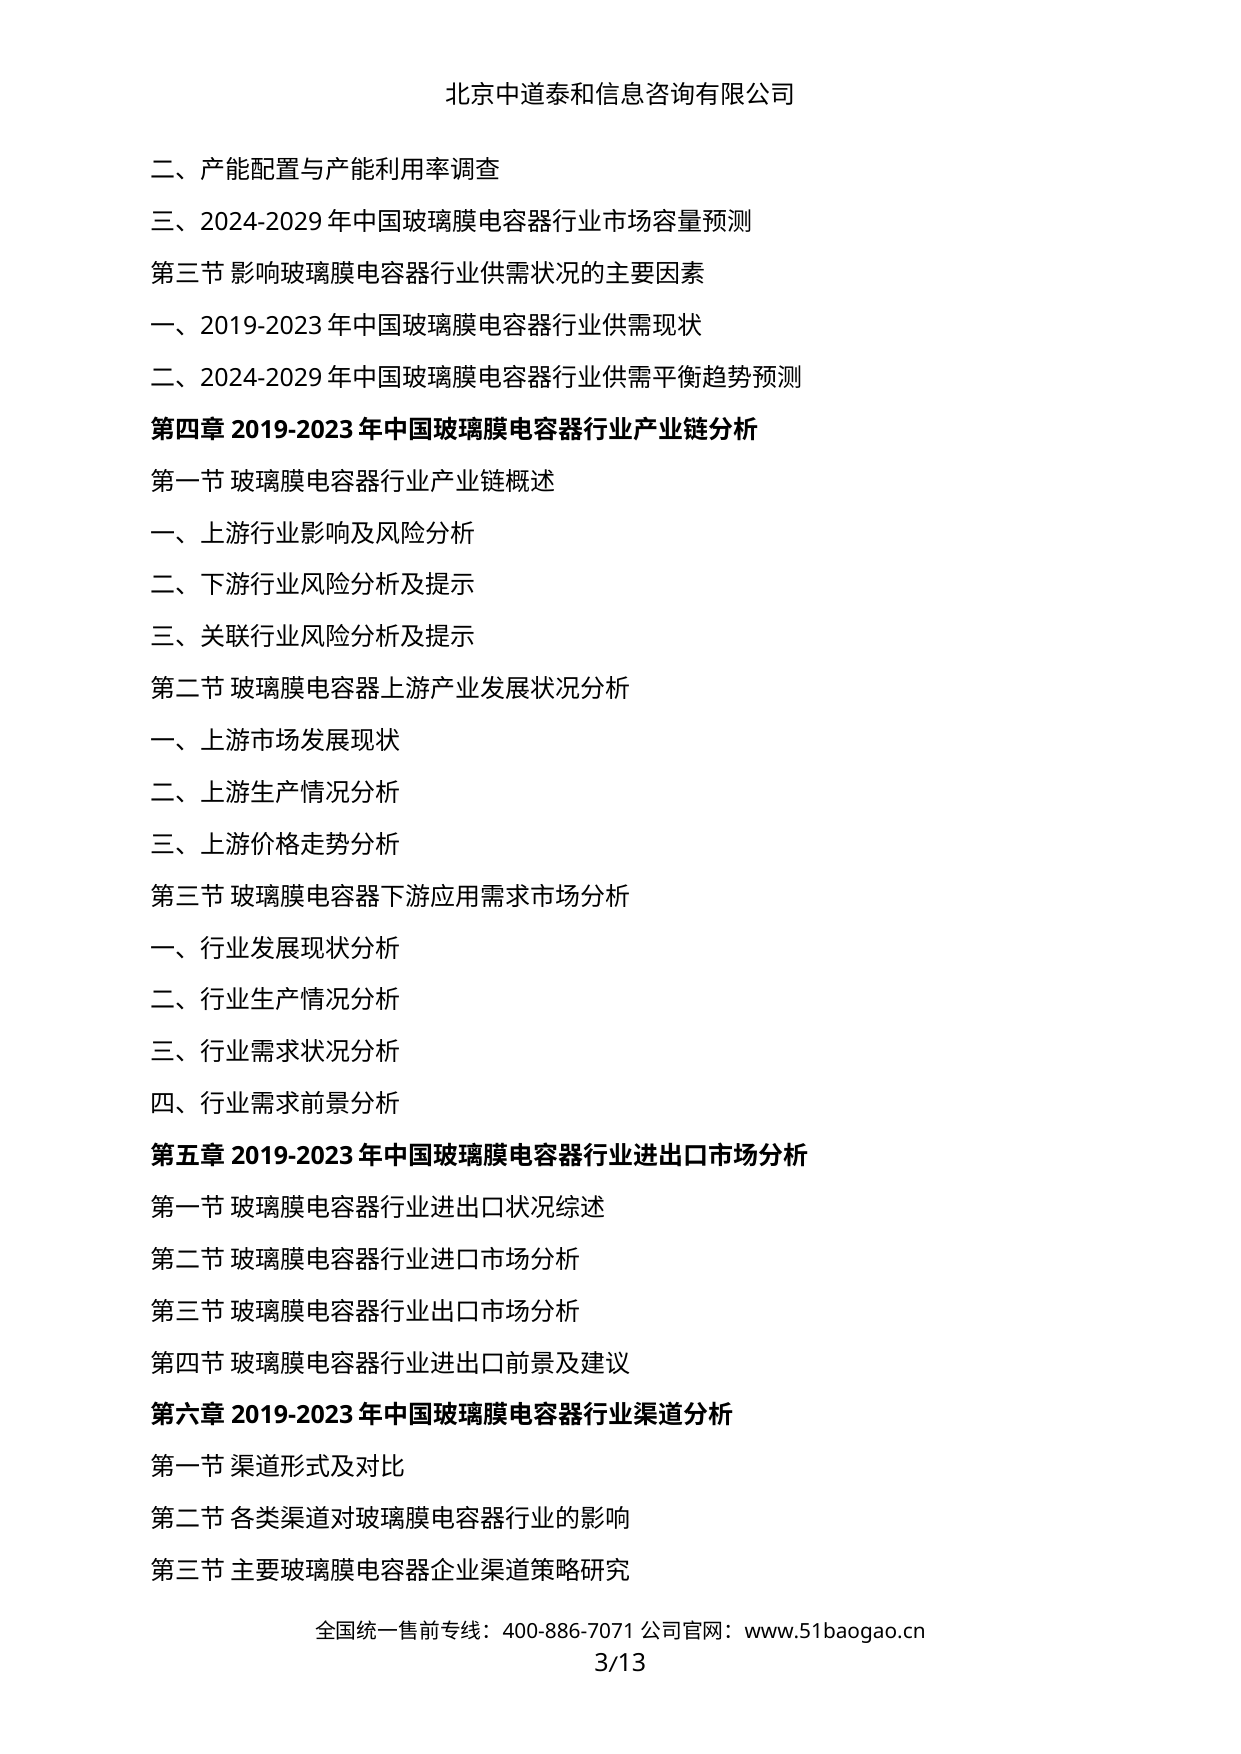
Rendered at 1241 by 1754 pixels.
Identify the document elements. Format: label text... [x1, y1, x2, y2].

text 第一节 渠道形式及对比 [150, 1447, 1090, 1483]
text 三、关联行业风险分析及提示 [150, 617, 1090, 653]
text 第二节 玻璃膜电容器行业进口市场分析 [150, 1239, 1090, 1276]
text 第三节 影响玻璃膜电容器行业供需状况的主要因素 [150, 254, 1090, 290]
text 二、产能配置与产能利用率调查 [150, 150, 1090, 186]
text 二、上游生产情况分析 [150, 772, 1090, 809]
text 三、上游价格走势分析 [150, 824, 1090, 861]
text 第三节 玻璃膜电容器下游应用需求市场分析 [150, 876, 1090, 912]
text 第二节 玻璃膜电容器上游产业发展状况分析 [150, 669, 1090, 705]
text 第三节 玻璃膜电容器行业出口市场分析 [150, 1291, 1090, 1327]
text 一、2019-2023年中国玻璃膜电容器行业供需现状 [150, 306, 1090, 342]
text 二、行业生产情况分析 [150, 980, 1090, 1016]
text 二、下游行业风险分析及提示 [150, 565, 1090, 601]
text 三、行业需求状况分析 [150, 1032, 1090, 1068]
text 第二节 各类渠道对玻璃膜电容器行业的影响 [150, 1499, 1090, 1535]
text 第一节 玻璃膜电容器行业产业链概述 [150, 461, 1090, 497]
text 第三节 主要玻璃膜电容器企业渠道策略研究 [150, 1551, 1090, 1587]
text 第五章 2019-2023年中国玻璃膜电容器行业进出口市场分析 [150, 1136, 1090, 1172]
text 三、2024-2029年中国玻璃膜电容器行业市场容量预测 [150, 202, 1090, 238]
text 一、上游行业影响及风险分析 [150, 513, 1090, 549]
text 一、上游市场发展现状 [150, 721, 1090, 757]
text 一、行业发展现状分析 [150, 928, 1090, 964]
text 四、行业需求前景分析 [150, 1084, 1090, 1120]
text 二、2024-2029年中国玻璃膜电容器行业供需平衡趋势预测 [150, 357, 1090, 394]
text 第一节 玻璃膜电容器行业进出口状况综述 [150, 1187, 1090, 1224]
text 第六章 2019-2023年中国玻璃膜电容器行业渠道分析 [150, 1395, 1090, 1431]
text 第四节 玻璃膜电容器行业进出口前景及建议 [150, 1343, 1090, 1379]
text 第四章 2019-2023年中国玻璃膜电容器行业产业链分析 [150, 409, 1090, 446]
